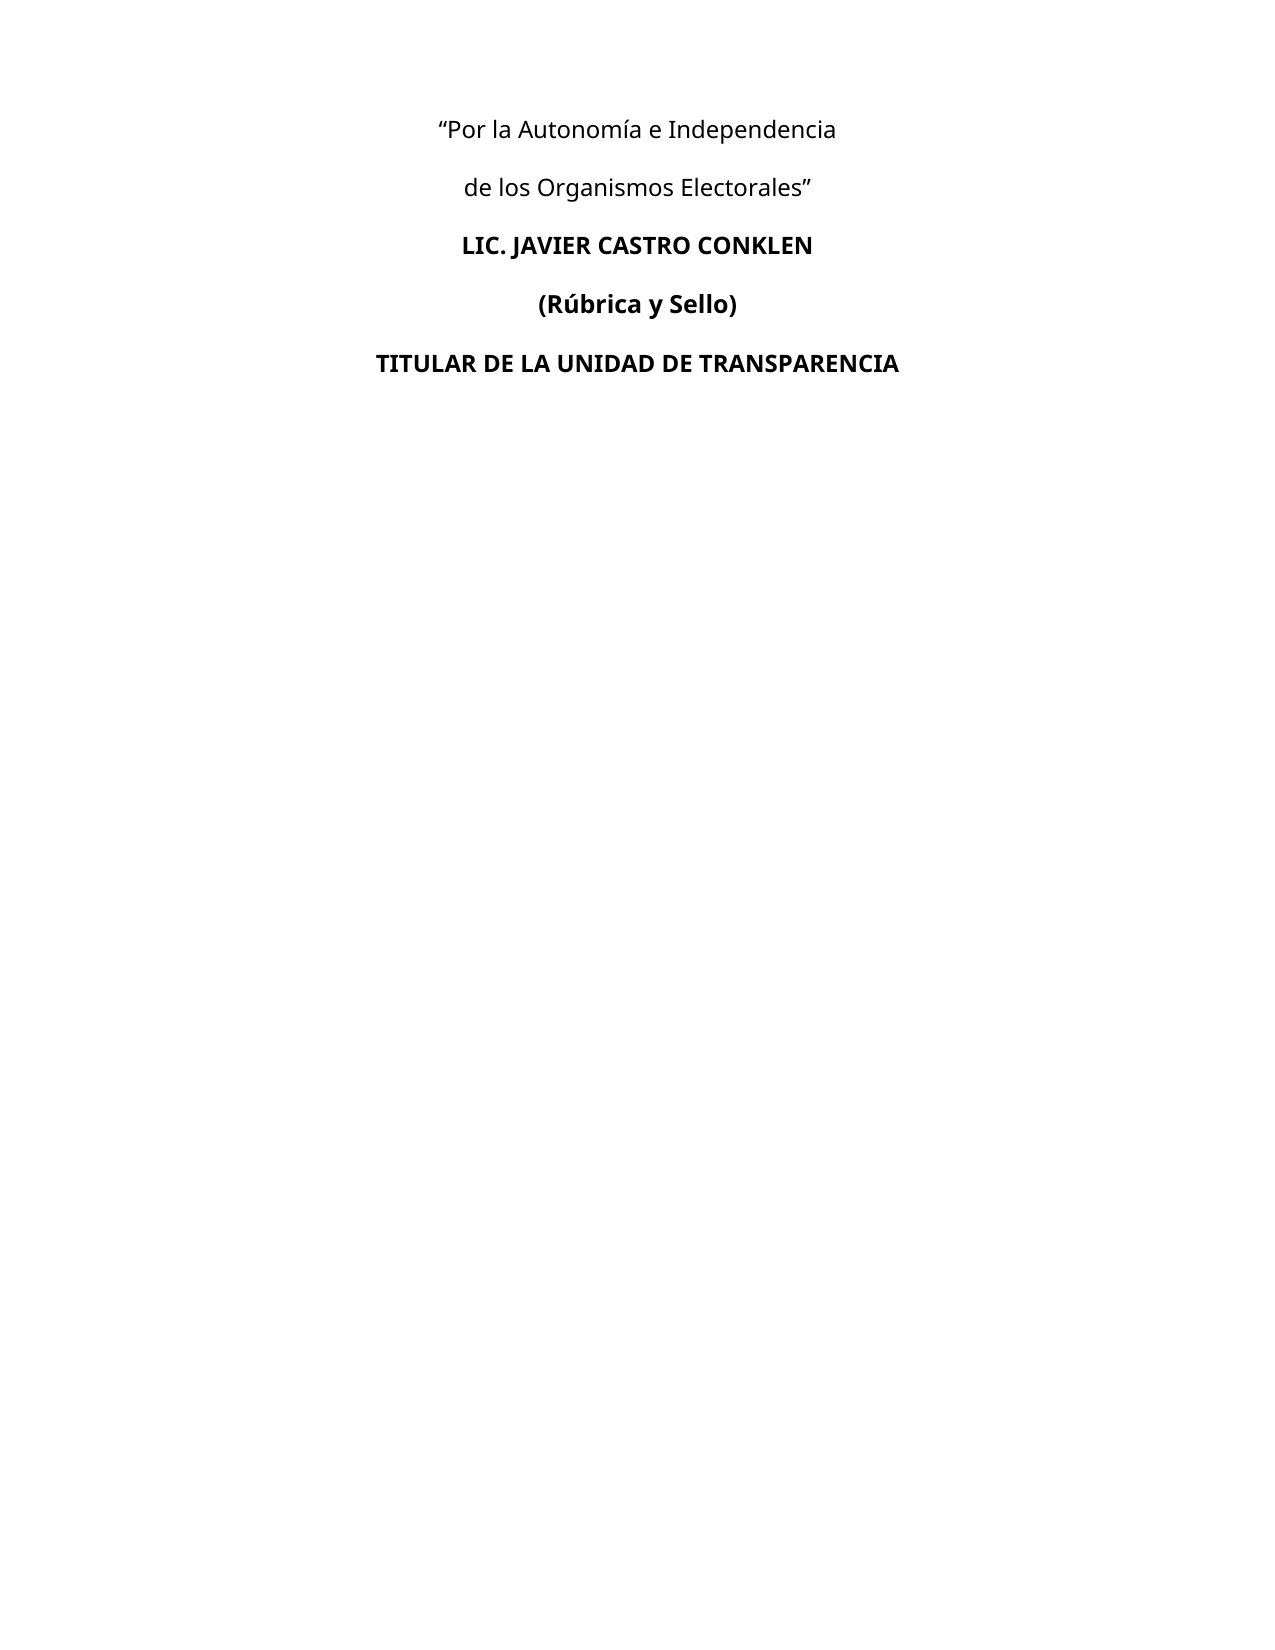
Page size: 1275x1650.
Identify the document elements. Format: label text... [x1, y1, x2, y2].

text LIC. JAVIER CASTRO CONKLEN [177, 229, 1098, 262]
text de los Organismos Electorales” [177, 171, 1098, 203]
text TITULAR DE LA UNIDAD DE TRANSPARENCIA [177, 347, 1098, 380]
text “Por la Autonomía e Independencia [177, 112, 1098, 145]
text (Rúbrica y Sello) [177, 287, 1098, 321]
